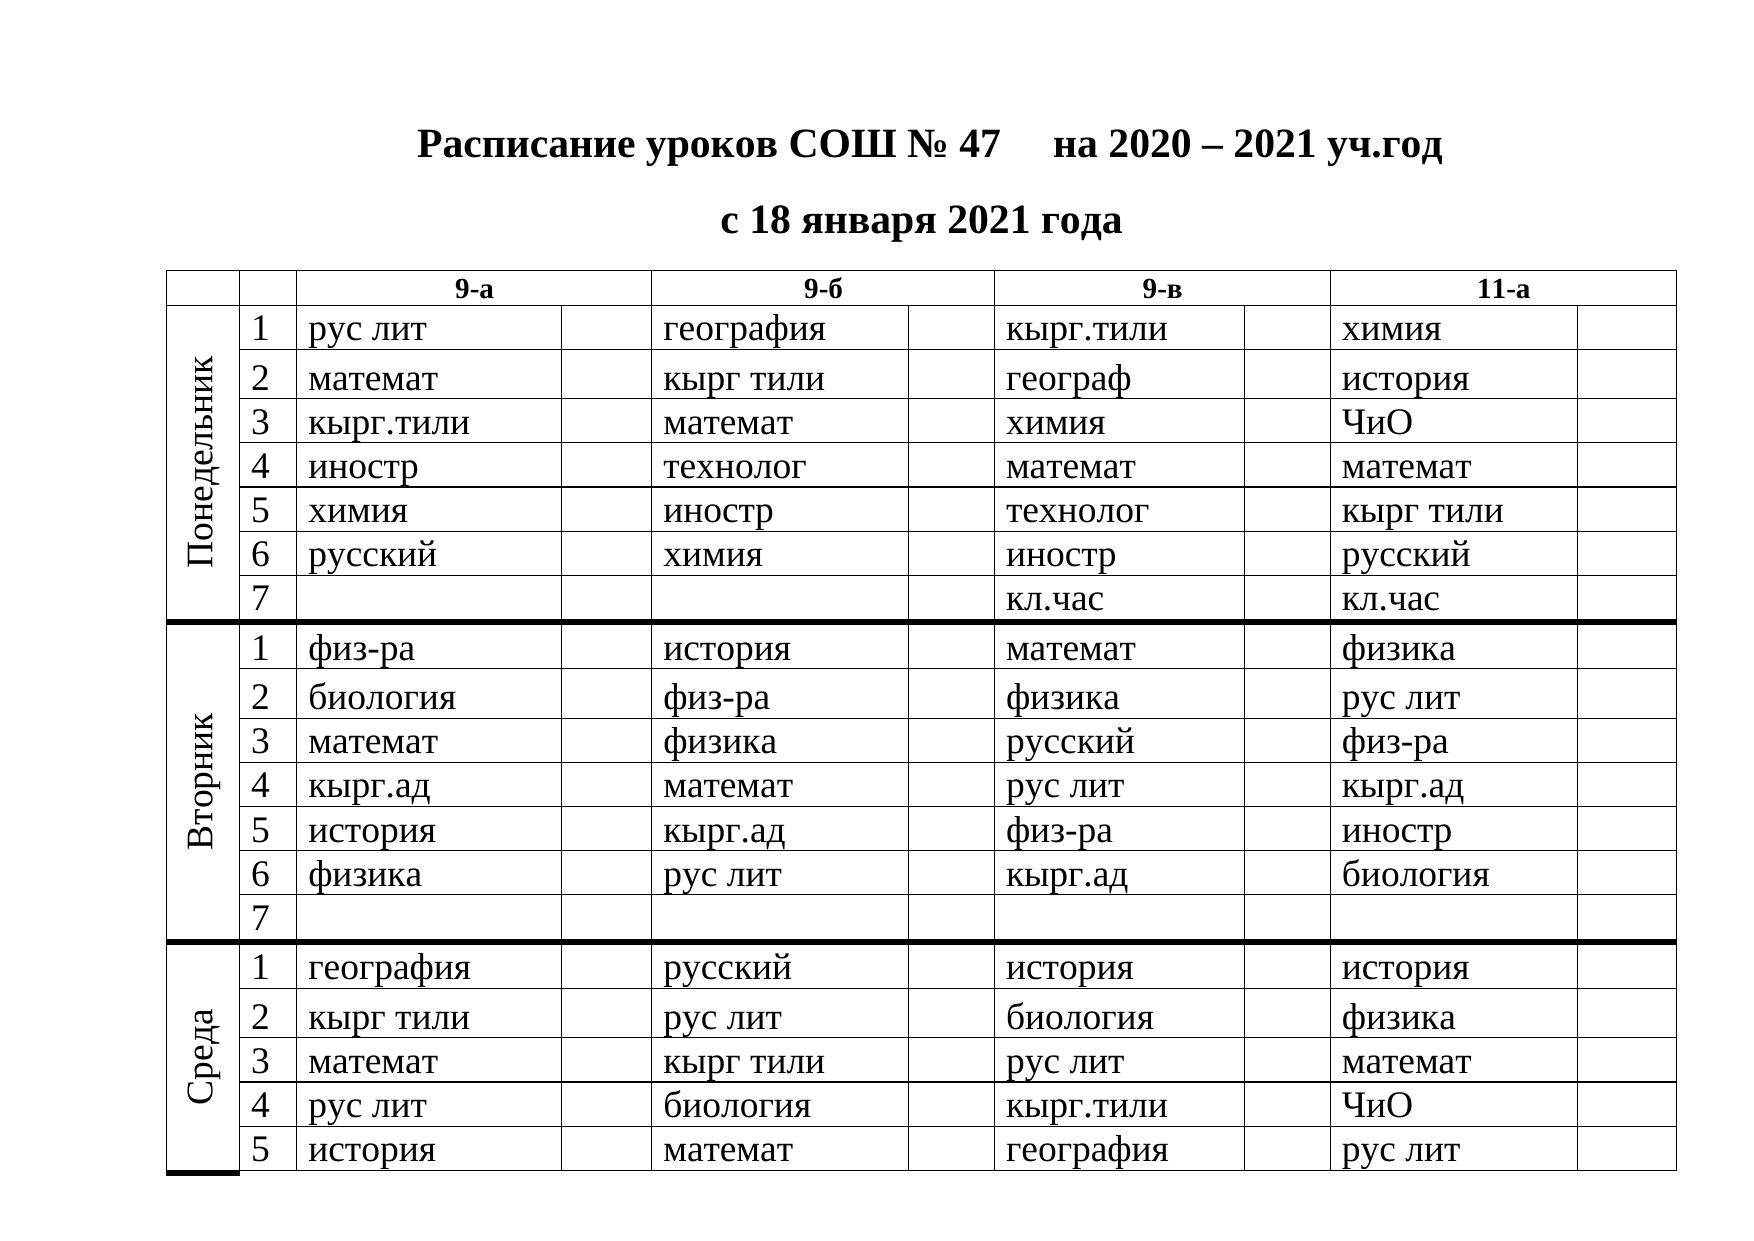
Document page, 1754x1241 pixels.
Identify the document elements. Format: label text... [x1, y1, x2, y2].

table_cell 3 [240, 719, 296, 762]
table_cell [909, 488, 994, 531]
table_cell [1578, 1127, 1676, 1170]
table_cell математ [1331, 443, 1577, 486]
table_cell кырг.ад [995, 851, 1244, 894]
table_cell [1245, 576, 1330, 619]
table_cell [909, 989, 994, 1037]
table_cell [562, 306, 651, 349]
table_cell рус лит [652, 989, 908, 1037]
table_cell [1245, 895, 1330, 938]
table_cell кырг.ад [297, 763, 561, 806]
table_cell физика [1331, 625, 1577, 668]
table_cell биология [297, 669, 561, 718]
table_cell 4 [240, 1083, 296, 1126]
table_cell география [297, 945, 561, 988]
table_cell история [1331, 350, 1577, 398]
table_cell кырг.ад [1331, 763, 1577, 806]
table_cell рус лит [297, 306, 561, 349]
table_cell кл.час [995, 576, 1244, 619]
table_cell [562, 488, 651, 531]
table_cell [1578, 669, 1676, 718]
table_cell 5 [240, 807, 296, 850]
table_header 9-а [297, 271, 651, 304]
table_cell [562, 895, 651, 938]
table_cell история [1331, 945, 1577, 988]
table_cell 4 [240, 763, 296, 806]
table_cell [562, 625, 651, 668]
table_cell [1578, 443, 1676, 486]
table_cell физ-ра [297, 625, 561, 668]
table_cell [909, 399, 994, 442]
table_cell [1245, 719, 1330, 762]
table_cell технолог [652, 443, 908, 486]
table_header 11-а [1331, 271, 1676, 304]
table_cell кырг.тили [995, 1083, 1244, 1126]
table_cell история [297, 1127, 561, 1170]
text Расписание уроков СОШ № 47 на 2020 – 2021 уч.год [177, 118, 1665, 166]
table_cell [562, 719, 651, 762]
table_cell [562, 763, 651, 806]
table_cell ЧиО [1331, 399, 1577, 442]
table_cell география [995, 1127, 1244, 1170]
table_cell [562, 350, 651, 398]
table_cell 7 [240, 895, 296, 938]
table_cell [1578, 851, 1676, 894]
table_cell [562, 851, 651, 894]
table_cell [909, 669, 994, 718]
table_cell [562, 399, 651, 442]
table_cell математ [995, 443, 1244, 486]
table_cell география [652, 306, 908, 349]
table_cell кырг тили [297, 989, 561, 1037]
table_cell [909, 306, 994, 349]
table_cell математ [297, 350, 561, 398]
table_cell 2 [240, 989, 296, 1037]
table_cell математ [297, 1038, 561, 1081]
table_header [167, 271, 239, 304]
table_cell [1245, 532, 1330, 575]
table_cell 3 [240, 1038, 296, 1081]
table_cell Понедельник [167, 306, 239, 619]
table_cell [1331, 895, 1577, 938]
table_header 9-б [652, 271, 994, 304]
table_cell иностр [995, 532, 1244, 575]
table_cell кл.час [1331, 576, 1577, 619]
table_cell 1 [240, 306, 296, 349]
table_cell [1578, 1038, 1676, 1081]
table_cell биология [1331, 851, 1577, 894]
table_cell 7 [240, 576, 296, 619]
table_cell химия [297, 488, 561, 531]
table_cell 2 [240, 669, 296, 718]
table_cell русский [297, 532, 561, 575]
table_cell [562, 1038, 651, 1081]
table_cell [1245, 989, 1330, 1037]
table_cell физика [1331, 989, 1577, 1037]
table_cell [1245, 306, 1330, 349]
table_cell [1578, 945, 1676, 988]
table_cell [909, 1127, 994, 1170]
table_cell [562, 807, 651, 850]
table_cell [1245, 488, 1330, 531]
table_cell физ-ра [995, 807, 1244, 850]
table_cell [1245, 1038, 1330, 1081]
table_cell географ [995, 350, 1244, 398]
table_cell рус лит [995, 763, 1244, 806]
table_cell 1 [240, 945, 296, 988]
table_cell [995, 895, 1244, 938]
table_cell технолог [995, 488, 1244, 531]
table_cell [562, 669, 651, 718]
table_cell [909, 1083, 994, 1126]
table_cell [1245, 350, 1330, 398]
table_cell ЧиО [1331, 1083, 1577, 1126]
table_cell [1245, 443, 1330, 486]
table_cell кырг.ад [652, 807, 908, 850]
text с 18 января 2021 года [177, 194, 1665, 242]
table_cell математ [1331, 1038, 1577, 1081]
table_cell [1578, 895, 1676, 938]
table_cell химия [652, 532, 908, 575]
table_cell математ [297, 719, 561, 762]
table_cell кырг тили [1331, 488, 1577, 531]
table_cell физ-ра [652, 669, 908, 718]
table_cell [562, 989, 651, 1037]
table_cell [1578, 350, 1676, 398]
table_cell математ [652, 399, 908, 442]
table_cell [909, 763, 994, 806]
table_cell [909, 1038, 994, 1081]
table_cell [909, 895, 994, 938]
table_cell [1245, 399, 1330, 442]
table_cell [1245, 1083, 1330, 1126]
table_cell [1578, 576, 1676, 619]
table_cell русский [995, 719, 1244, 762]
table_cell [562, 1083, 651, 1126]
table_cell [297, 895, 561, 938]
table_cell химия [1331, 306, 1577, 349]
table_cell [909, 576, 994, 619]
table_cell [1245, 807, 1330, 850]
table_cell математ [652, 1127, 908, 1170]
table_cell 5 [240, 488, 296, 531]
table_cell русский [1331, 532, 1577, 575]
table_cell русский [652, 945, 908, 988]
table_cell [652, 895, 908, 938]
table_cell история [297, 807, 561, 850]
table_cell [1245, 625, 1330, 668]
table_cell 6 [240, 532, 296, 575]
table_cell [562, 945, 651, 988]
table_cell 2 [240, 350, 296, 398]
table_cell физика [652, 719, 908, 762]
table_cell рус лит [652, 851, 908, 894]
table_cell [1245, 851, 1330, 894]
table_cell биология [652, 1083, 908, 1126]
table_cell рус лит [995, 1038, 1244, 1081]
table_cell кырг.тили [297, 399, 561, 442]
table_header [240, 271, 296, 304]
table_cell Вторник [167, 625, 239, 938]
table_cell [1578, 719, 1676, 762]
table_cell [562, 532, 651, 575]
table_cell [1578, 488, 1676, 531]
table_cell рус лит [297, 1083, 561, 1126]
table_cell [1578, 306, 1676, 349]
table_cell [909, 350, 994, 398]
table_cell 3 [240, 399, 296, 442]
table_cell математ [652, 763, 908, 806]
table_cell [1578, 807, 1676, 850]
table_cell [562, 1127, 651, 1170]
table_cell 4 [240, 443, 296, 486]
table_cell биология [995, 989, 1244, 1037]
table_cell [909, 807, 994, 850]
table_cell [1578, 532, 1676, 575]
table_cell [1245, 763, 1330, 806]
table_cell физика [995, 669, 1244, 718]
table_cell [562, 576, 651, 619]
table_cell рус лит [1331, 1127, 1577, 1170]
table_cell иностр [652, 488, 908, 531]
table_cell [1245, 945, 1330, 988]
table_cell 5 [240, 1127, 296, 1170]
table_cell иностр [297, 443, 561, 486]
table_cell кырг.тили [995, 306, 1244, 349]
table_cell [1245, 1127, 1330, 1170]
table_cell [297, 576, 561, 619]
table_cell [909, 625, 994, 668]
table_cell [909, 532, 994, 575]
table_cell химия [995, 399, 1244, 442]
table_header 9-в [995, 271, 1330, 304]
table_cell 6 [240, 851, 296, 894]
table_cell [1578, 989, 1676, 1037]
table_cell [1245, 669, 1330, 718]
table_cell история [995, 945, 1244, 988]
table_cell математ [995, 625, 1244, 668]
table_cell физика [297, 851, 561, 894]
table_cell 1 [240, 625, 296, 668]
table_cell [1578, 1083, 1676, 1126]
table_cell Среда [167, 945, 239, 1170]
table_cell [652, 576, 908, 619]
table_cell кырг тили [652, 1038, 908, 1081]
table_cell рус лит [1331, 669, 1577, 718]
table_cell [1578, 625, 1676, 668]
table_cell [1578, 763, 1676, 806]
table_cell [562, 443, 651, 486]
table_cell [909, 443, 994, 486]
table_cell иностр [1331, 807, 1577, 850]
table_cell история [652, 625, 908, 668]
table_cell [909, 719, 994, 762]
table_cell [909, 945, 994, 988]
table_cell физ-ра [1331, 719, 1577, 762]
table_cell [909, 851, 994, 894]
table_cell кырг тили [652, 350, 908, 398]
table_cell [1578, 399, 1676, 442]
